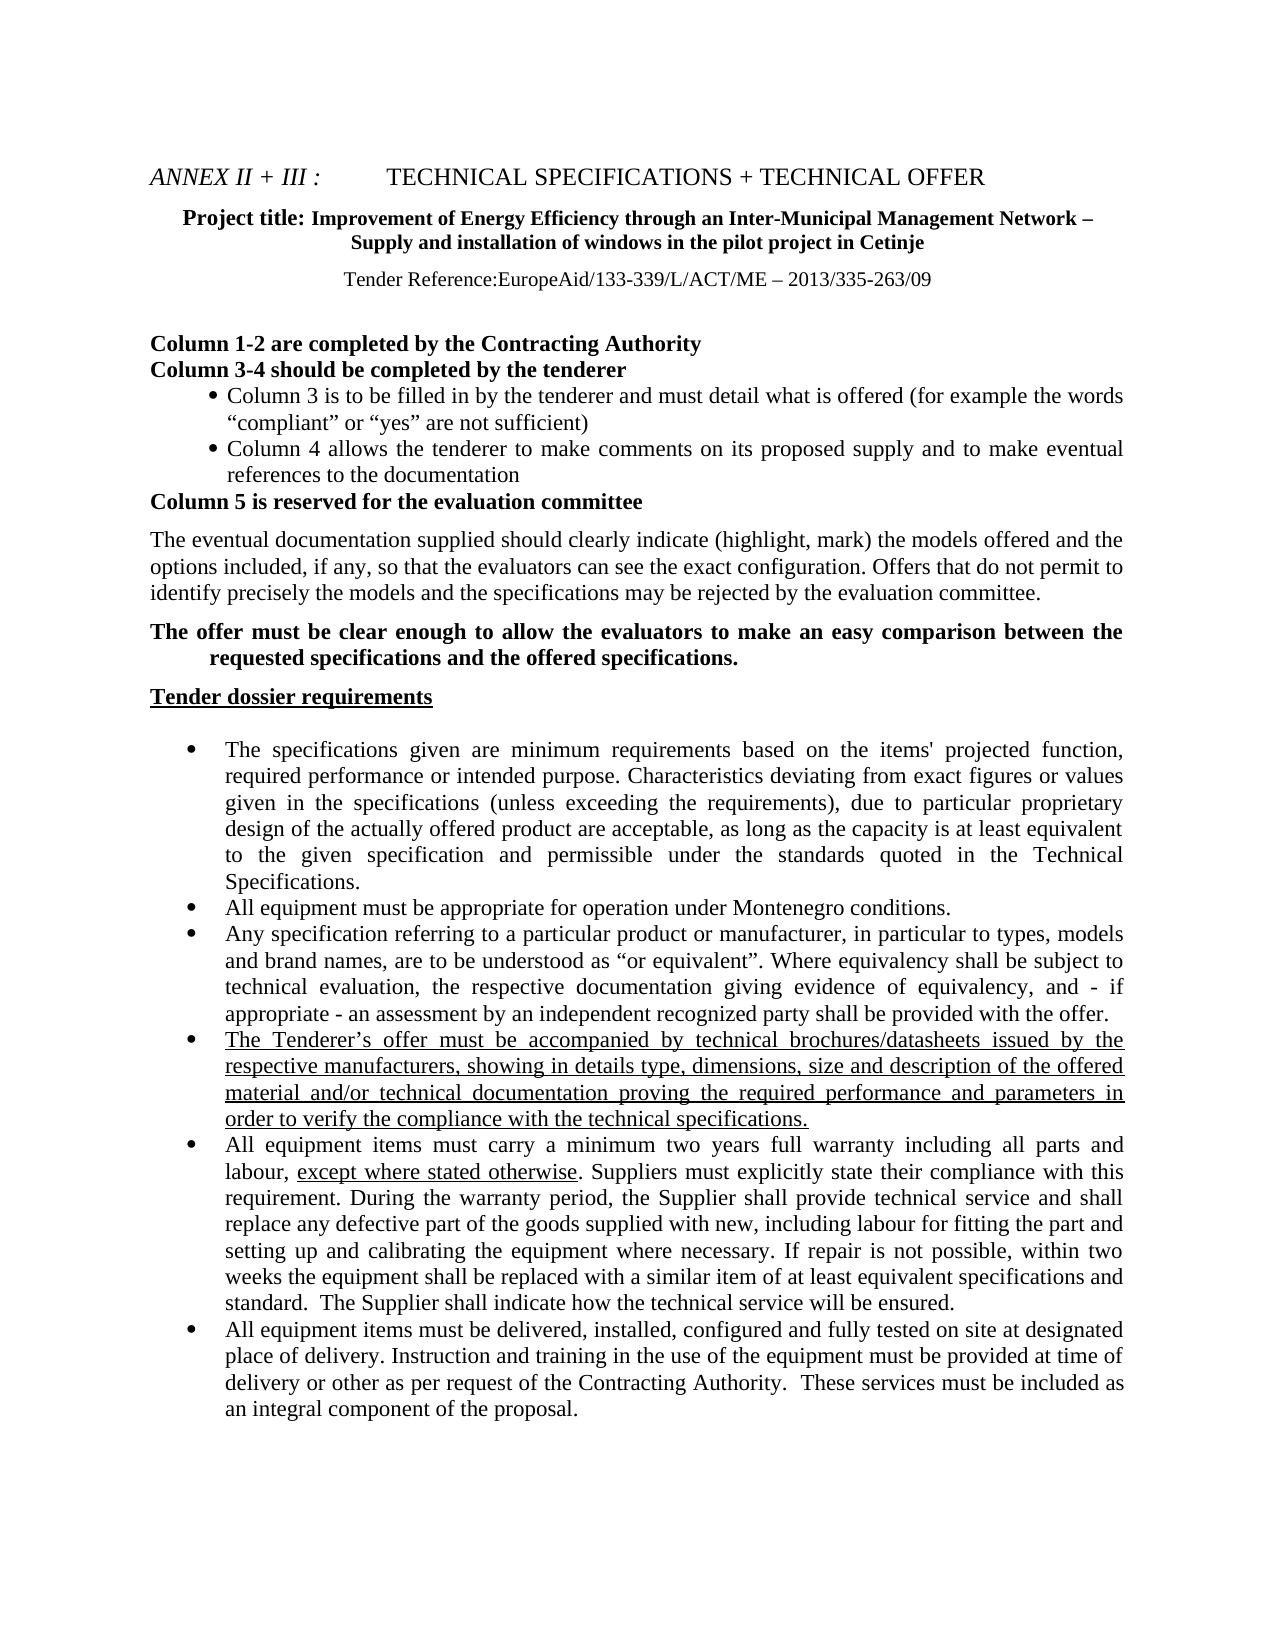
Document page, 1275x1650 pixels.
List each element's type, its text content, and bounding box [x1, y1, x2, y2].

subtitle TECHNICAL SPECIFICATIONS + TECHNICAL OFFERANNEX II + III : TECHNICAL SPECIFICATIONS + TECHNICAL OFFER [150, 162, 1125, 191]
list Column 4 allows the tenderer to make comments on its proposed supply and to make eventual references to the documentation [209, 435, 1125, 488]
text The eventual documentation supplied should clearly indicate (highlight, mark) the models offered and the options included, if any, so that the evaluators can see the exact configuration. Offers that do not permit to identify precisely the models and the specifications may be rejected by the evaluation committee. [150, 527, 1125, 606]
list The specifications given are minimum requirements based on the items' projected function, required performance or intended purpose. Characteristics deviating from exact figures or values given in the specifications (unless exceeding the requirements), due to particular proprietary design of the actually offered product are acceptable, as long as the capacity is at least equivalent to the given specification and permissible under the standards quoted in the Technical Specifications. [187, 736, 1125, 894]
text Tender dossier requirements [150, 683, 1125, 710]
list The Tenderer’s offer must be accompanied by technical brochures/datasheets issued by the respective manufacturers, showing in details type, dimensions, size and description of the offered material and/or technical documentation proving the required performance and parameters in order to verify the compliance with the technical specifications. [187, 1026, 1125, 1131]
list All equipment items must be delivered, installed, configured and fully tested on site at designated place of delivery. Instruction and training in the use of the equipment must be provided at time of delivery or other as per request of the Contracting Authority. These services must be included as an integral component of the proposal. [187, 1316, 1125, 1421]
list Any specification referring to a particular product or manufacturer, in particular to types, models and brand names, are to be understood as “or equivalent”. Where equivalency shall be subject to technical evaluation, the respective documentation giving evidence of equivalency, and - if appropriate - an assessment by an independent recognized party shall be provided with the offer. [187, 921, 1125, 1026]
list All equipment must be appropriate for operation under Montenegro conditions. [187, 894, 1125, 921]
list All equipment items must carry a minimum two years full warranty including all parts and labour, except where stated otherwise. Suppliers must explicitly state their compliance with this requirement. During the warranty period, the Supplier shall provide technical service and shall replace any defective part of the goods supplied with new, including labour for fitting the part and setting up and calibrating the equipment where necessary. If repair is not possible, within two weeks the equipment shall be replaced with a similar item of at least equivalent specifications and standard. The Supplier shall indicate how the technical service will be ensured. [187, 1131, 1125, 1316]
text Column 3-4 should be completed by the tenderer [150, 356, 1125, 382]
text The offer must be clear enough to allow the evaluators to make an easy comparison between the requested specifications and the offered specifications. [150, 618, 1125, 671]
text Project title: Improvement of Energy Efficiency through an Inter-Municipal Management Network – Supply and installation of windows in the pilot project in Cetinje [150, 204, 1125, 254]
text Column 5 is reserved for the evaluation committee [150, 488, 1125, 514]
text Column 1-2 are completed by the Contracting Authority [150, 329, 1125, 356]
list Column 3 is to be filled in by the tenderer and must detail what is offered (for example the words “compliant” or “yes” are not sufficient) [209, 382, 1125, 435]
text Tender Reference:EuropeAid/133-339/L/ACT/ME – 2013/335-263/09 [150, 267, 1125, 291]
